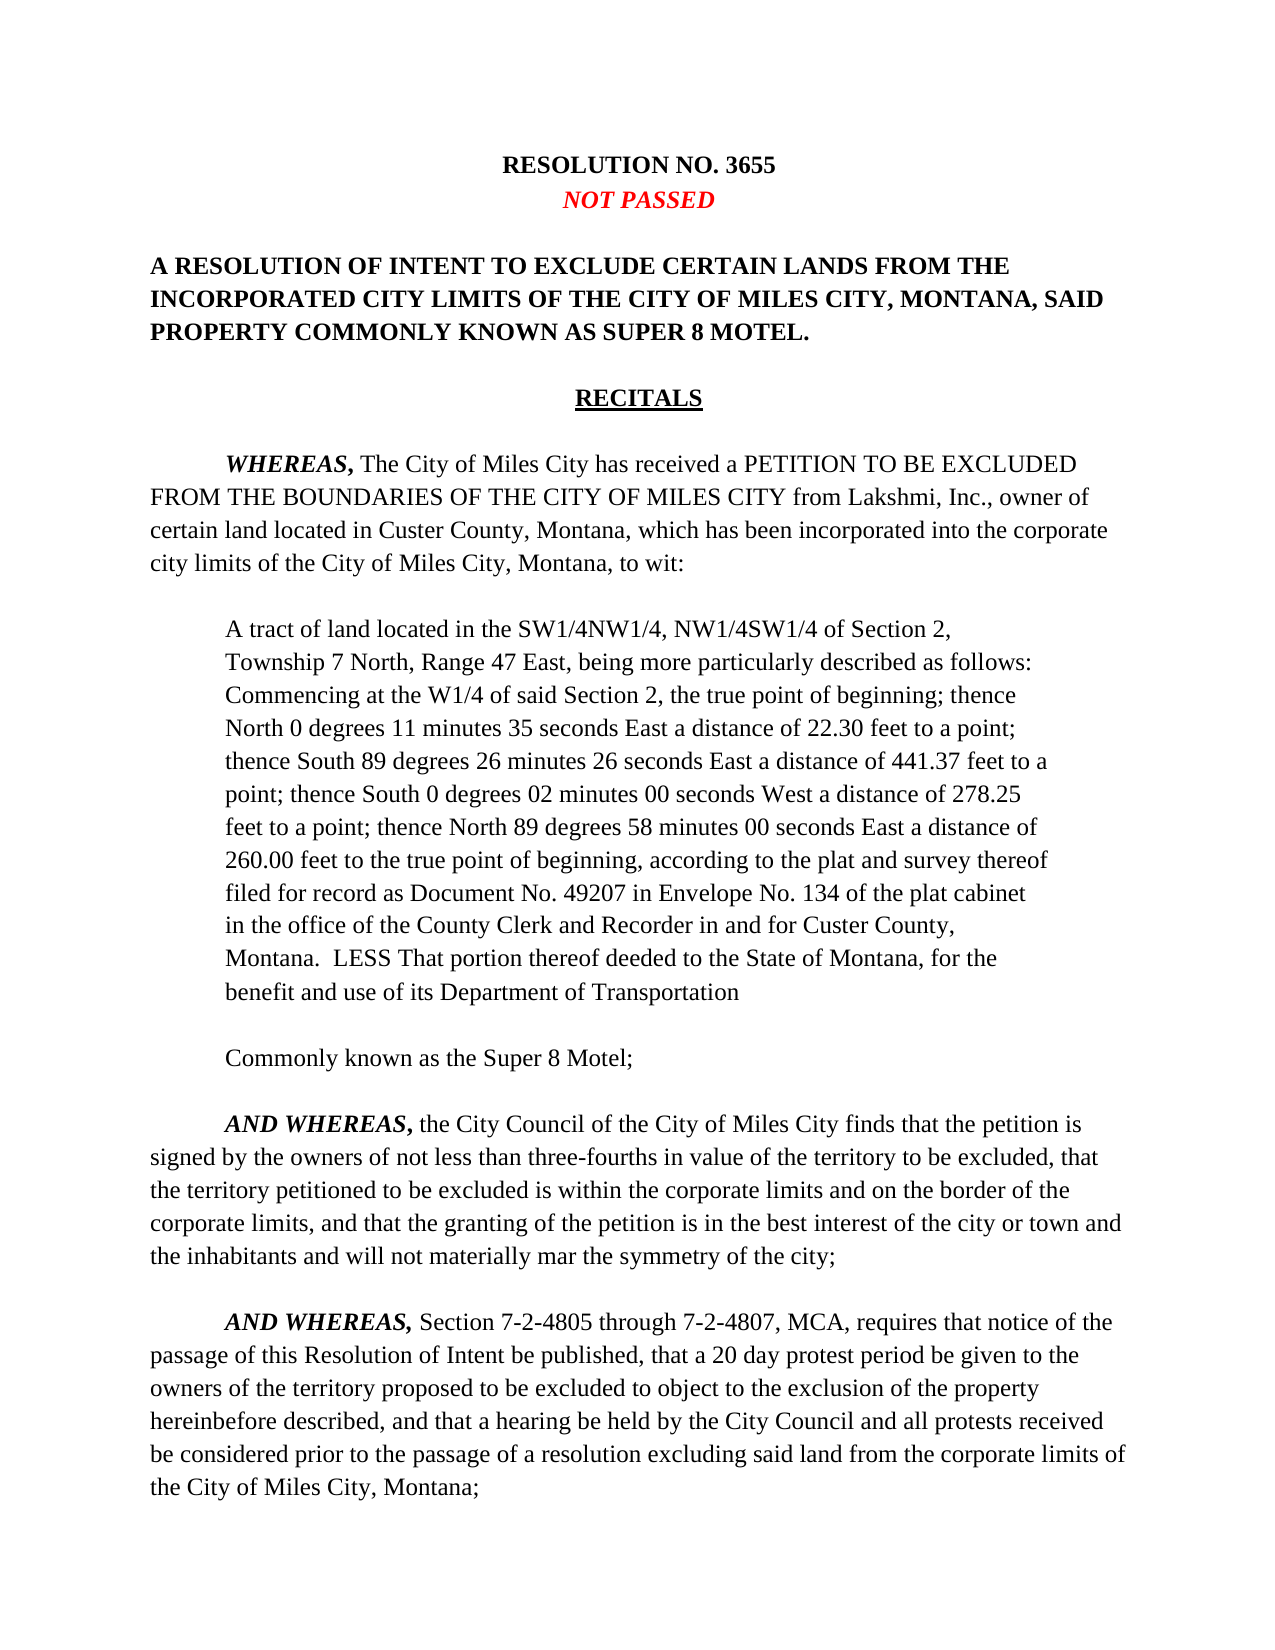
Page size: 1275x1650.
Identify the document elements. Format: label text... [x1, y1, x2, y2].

text in the office of the County Clerk and Recorder in and for Custer County, Montana. LESS That portion thereof deeded to the State of Montana, for the benefit and use of its Department of Transportation [225, 911, 1001, 1005]
text A RESOLUTION OF INTENT TO EXCLUDE CERTAIN LANDS FROM THE INCORPORATED CITY LIMITS OF THE CITY OF MILES CITY, MONTANA, SAID PROPERTY COMMONLY KNOWN AS SUPER 8 MOTEL. [150, 251, 1109, 346]
text 260.00 feet to the true point of beginning, according to the plat and survey thereof filed for record as Document No. 49207 in Envelope No. 134 of the plat cabinet [225, 845, 1051, 906]
text AND WHEREAS, Section 7-2-4805 through 7-2-4807, MCA, requires that notice of the passage of this Resolution of Intent be published, that a 20 day protest period be given to the owners of the territory proposed to be excluded to object to the exclusion of the property hereinbefore described, and that a hearing be held by the City Council and all protests received [150, 1307, 1117, 1435]
text AND WHEREAS, the City Council of the City of Miles City finds that the petition is signed by the owners of not less than three-fourths in value of the territory to be excluded, that the territory petitioned to be excluded is within the corporate limits and on the border of the corporate limits, and that the granting of the petition is in the best interest of the city or town and the inhabitants and will not materially mar the symmetry of the city; [150, 1109, 1124, 1270]
text RECITALS [570, 383, 707, 411]
text be considered prior to the passage of a resolution excluding said land from the corporate limits of the City of Miles City, Montana; [150, 1439, 1129, 1501]
text A tract of land located in the SW1/4NW1/4, NW1/4SW1/4 of Section 2, Township 7 North, Range 47 East, being more particularly described as follows: Commencing at the W1/4 of said Section 2, the true point of beginning; thence North 0 degrees 11 minutes 35 seconds East a distance of 22.30 feet to a point; thence South 89 degrees 26 minutes 26 seconds East a distance of 441.37 feet to a point; thence South 0 degrees 02 minutes 00 seconds West a distance of 278.25 feet to a point; thence North 89 degrees 58 minutes 00 seconds East a distance of [225, 614, 1052, 841]
text RESOLUTION NO. 3655 [497, 150, 780, 179]
text NOT PASSED [497, 185, 780, 213]
text Commonly known as the Super 8 Motel; [225, 1043, 1137, 1071]
text WHEREAS, The City of Miles City has received a PETITION TO BE EXCLUDED FROM THE BOUNDARIES OF THE CITY OF MILES CITY from Lakshmi, Inc., owner of certain land located in Custer County, Montana, which has been incorporated into the corporate city limits of the City of Miles City, Montana, to wit: [150, 449, 1112, 576]
